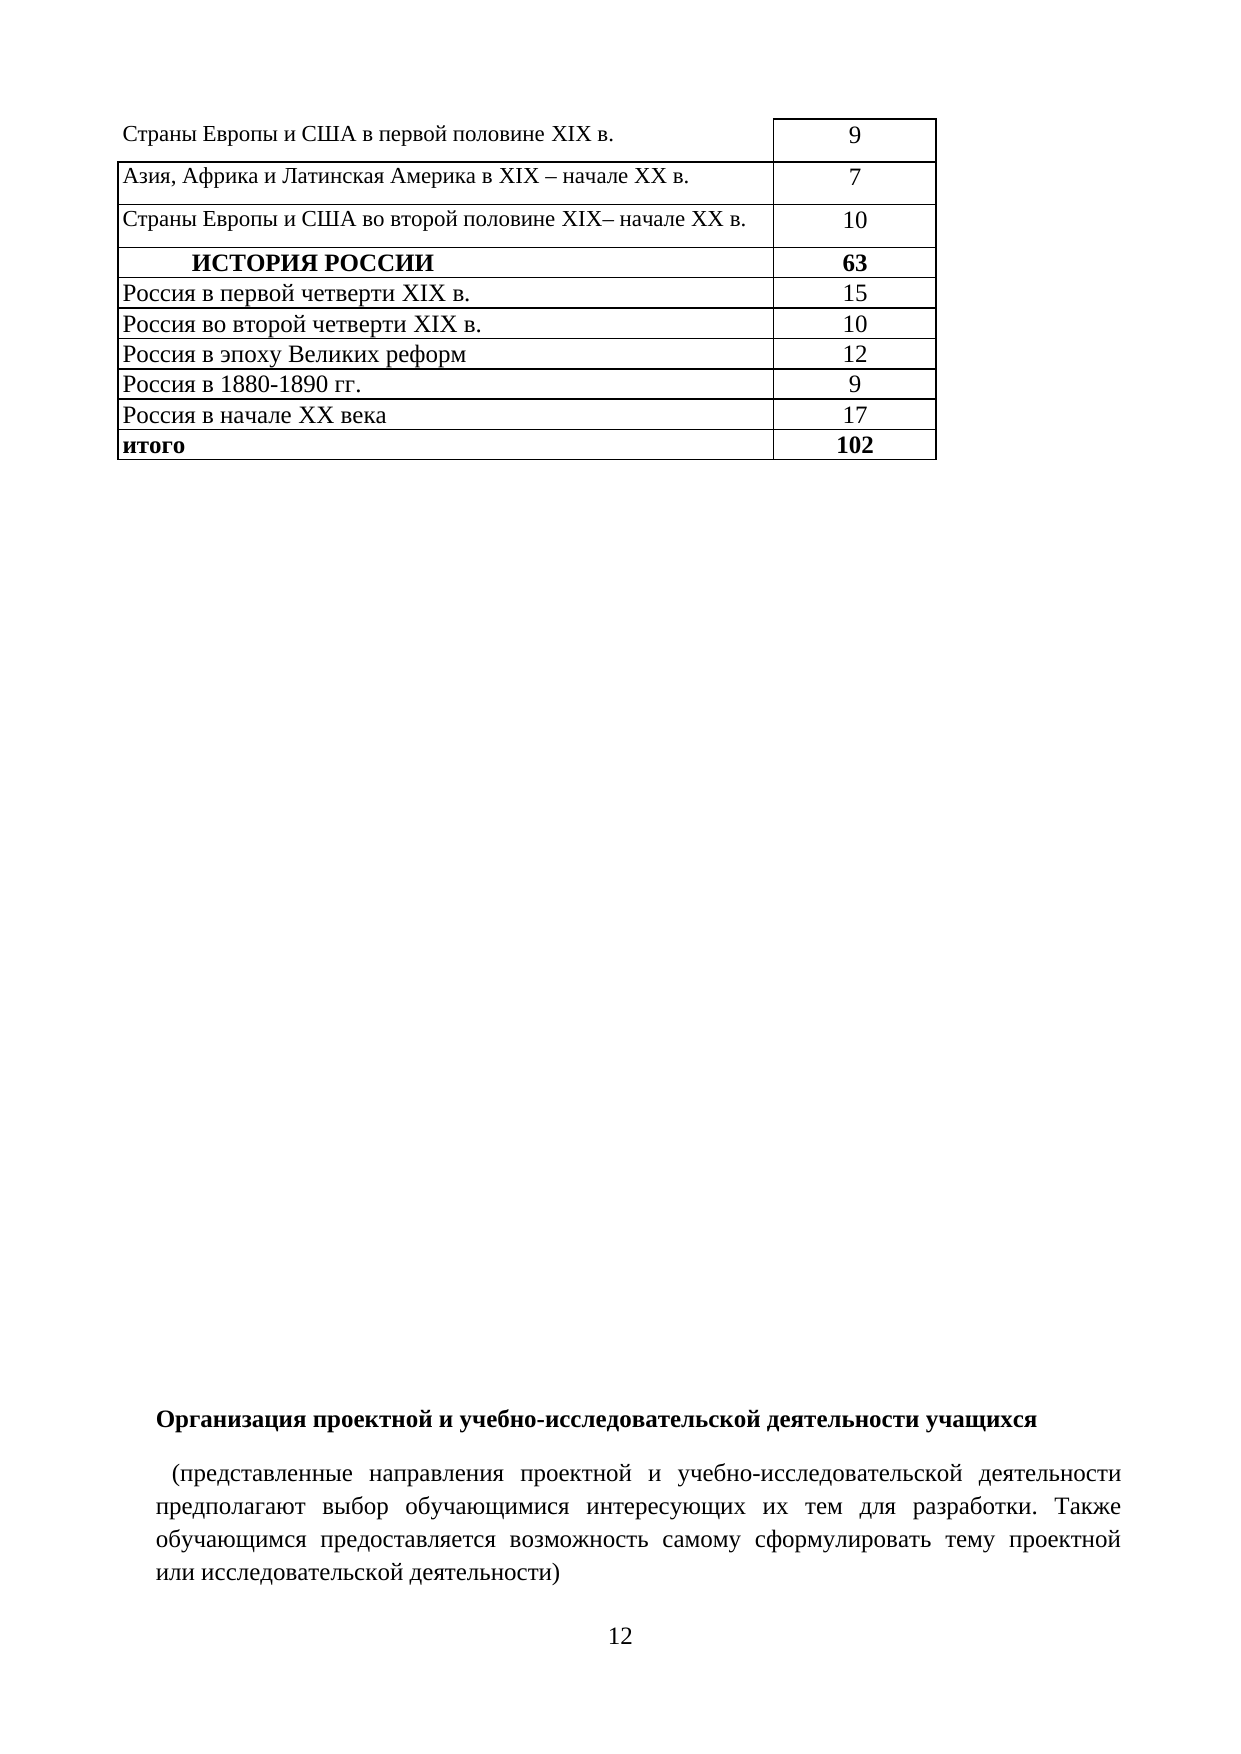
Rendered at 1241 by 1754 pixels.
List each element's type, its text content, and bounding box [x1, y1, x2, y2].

table_cell 63 [774, 248, 935, 277]
table_cell Страны Европы и США во второй половине XIX– начале XX в. [119, 205, 773, 247]
table_cell Россия в эпоху Великих реформ [119, 339, 773, 368]
table_cell Азия, Африка и Латинская Америка в XIX – начале XX в. [119, 163, 773, 204]
table_cell 7 [774, 163, 935, 204]
table_cell 10 [774, 309, 935, 337]
table_cell 15 [774, 278, 935, 307]
table_cell итого [119, 430, 773, 459]
text Организация проектной и учебно-исследовательской деятельности учащихся [156, 1404, 1122, 1433]
table_cell 9 [774, 120, 935, 161]
table_cell Россия в 1880-1890 гг. [119, 370, 773, 398]
table_cell Россия в начале XX века [119, 400, 773, 428]
table_cell Страны Европы и США в первой половине XIX в. [118, 118, 773, 161]
table_cell 10 [774, 205, 935, 247]
table_cell 102 [774, 430, 935, 459]
table_cell 12 [774, 339, 935, 368]
table_cell ИСТОРИЯ РОССИИ [119, 248, 773, 277]
text (представленные направления проектной и учебно-исследовательской деятельности предполагают выбор обучающимися интересующих их тем для разработки. Также обучающимся предоставляется возможность самому сформулировать тему проектной или исследовательской деятельности) [156, 1458, 1122, 1586]
table_cell 9 [774, 370, 935, 398]
table_cell Россия во второй четверти XIX в. [119, 309, 773, 337]
table_cell 17 [774, 400, 935, 428]
table_cell Россия в первой четверти XIX в. [119, 278, 773, 307]
